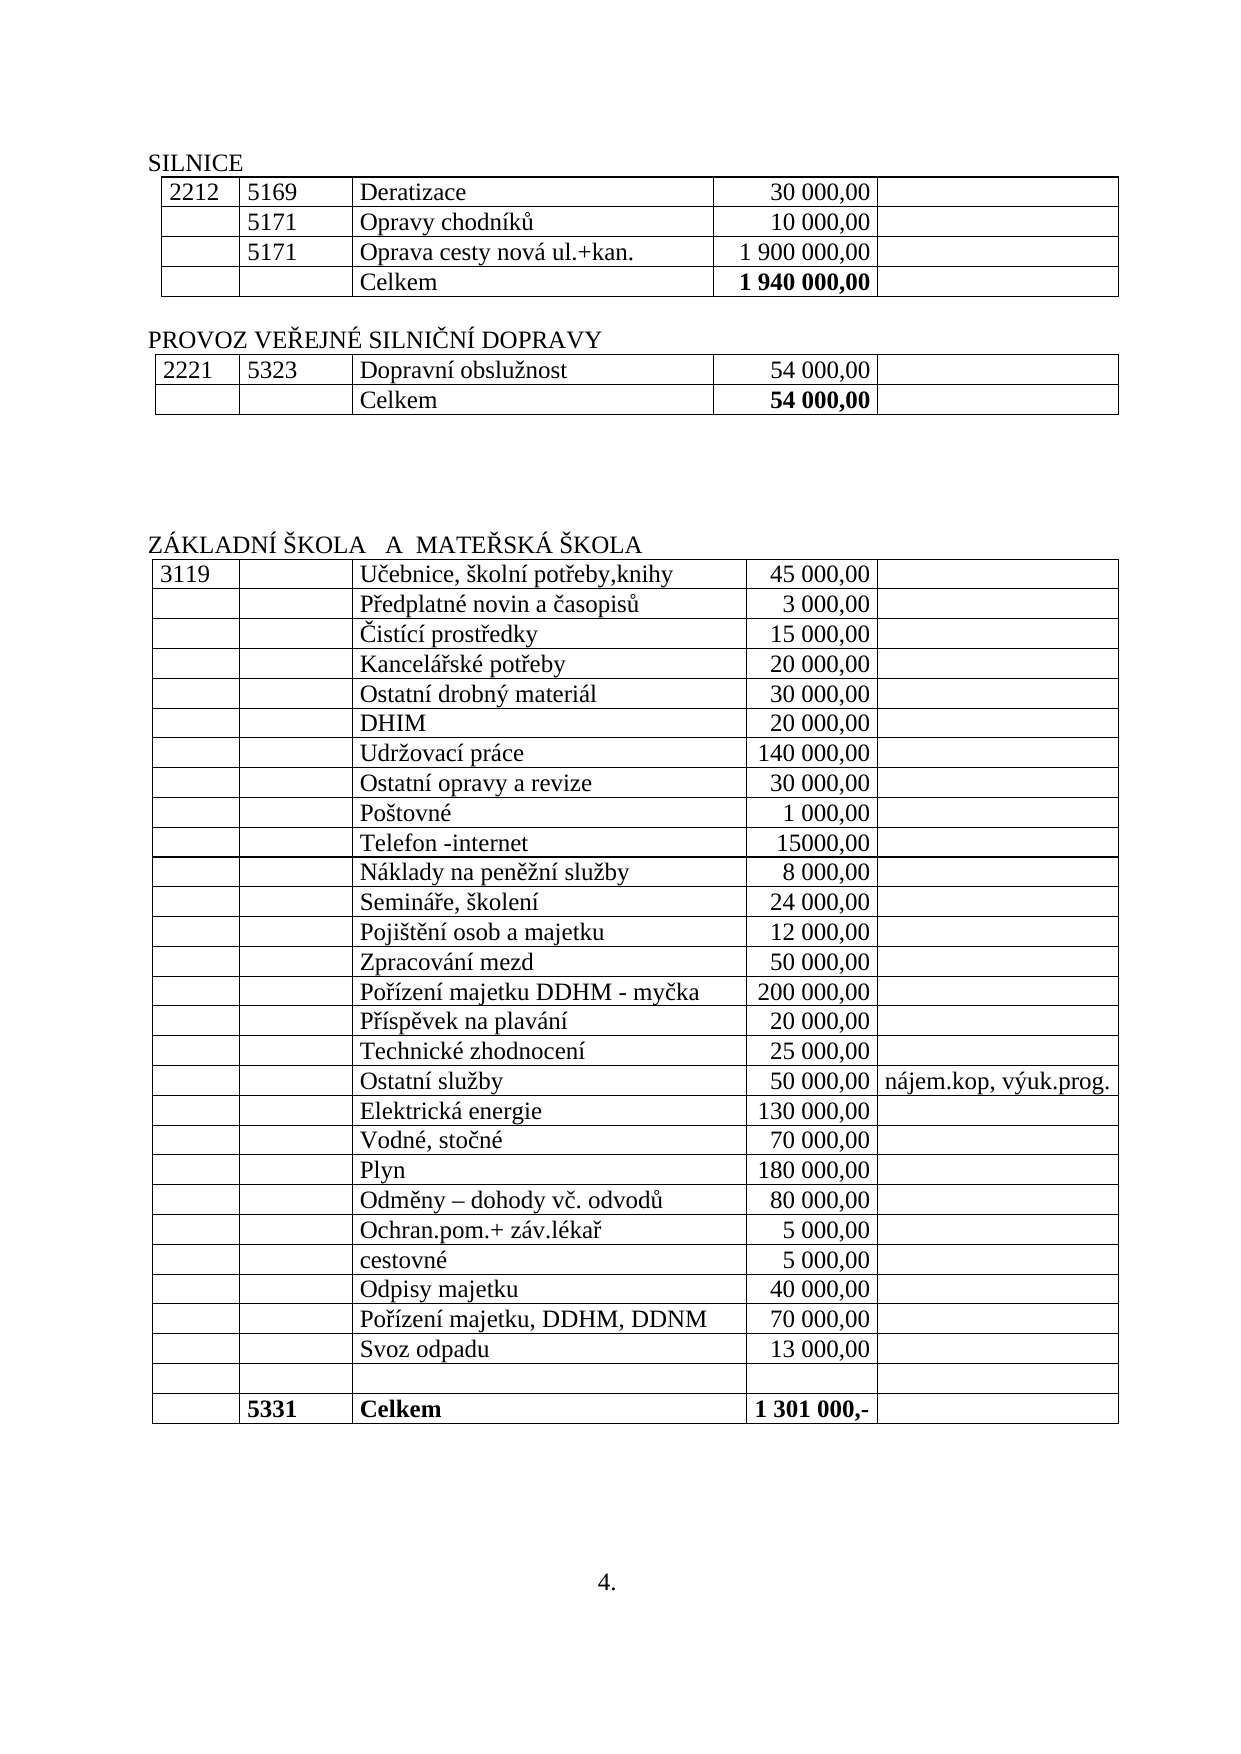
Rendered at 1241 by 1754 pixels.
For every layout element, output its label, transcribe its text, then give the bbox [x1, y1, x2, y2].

table_cell 3 000,00 [747, 589, 877, 618]
table_cell 70 000,00 [747, 1304, 877, 1333]
table_cell [240, 768, 352, 797]
table_cell [240, 887, 352, 916]
table_cell [878, 679, 1118, 707]
table_cell [153, 1215, 239, 1244]
table_cell 1 000,00 [747, 798, 877, 827]
table_cell 1 301 000,- [747, 1394, 877, 1422]
table_cell [878, 1096, 1118, 1124]
table_cell [153, 679, 239, 707]
table_cell Čistící prostředky [353, 619, 746, 648]
table_cell 25 000,00 [747, 1036, 877, 1065]
table_cell [153, 828, 239, 856]
table_cell [240, 709, 352, 737]
table_header 3119 [153, 560, 239, 588]
table_cell 30 000,00 [747, 768, 877, 797]
table_cell [240, 1096, 352, 1124]
table_cell [878, 385, 1118, 414]
table_cell 15000,00 [747, 828, 877, 856]
table_cell [878, 947, 1118, 976]
table_cell Semináře, školení [353, 887, 746, 916]
table_cell [153, 1304, 239, 1333]
table_cell 5171 [240, 237, 352, 266]
table_cell Pořízení majetku, DDHM, DDNM [353, 1304, 746, 1333]
table_cell [878, 1304, 1118, 1333]
table_cell [240, 1275, 352, 1303]
table_cell [240, 619, 352, 648]
table_cell Odpisy majetku [353, 1275, 746, 1303]
table_cell 140 000,00 [747, 738, 877, 767]
table_cell [153, 1275, 239, 1303]
table_cell [153, 1006, 239, 1035]
table_cell Technické zhodnocení [353, 1036, 746, 1065]
table_cell 70 000,00 [747, 1126, 877, 1154]
table_cell [240, 917, 352, 946]
table_cell [878, 709, 1118, 737]
table_cell 5331 [240, 1394, 352, 1422]
table_cell 13 000,00 [747, 1334, 877, 1363]
table_cell [240, 1006, 352, 1035]
table_cell [878, 1155, 1118, 1184]
table_cell [878, 1006, 1118, 1035]
table_cell 1 900 000,00 [714, 237, 877, 266]
table_cell [878, 1185, 1118, 1214]
table_header 5323 [240, 355, 352, 384]
table_cell [156, 385, 239, 414]
table_cell 10 000,00 [714, 207, 877, 236]
table_cell [153, 1126, 239, 1154]
table_cell [153, 1245, 239, 1273]
table_cell 200 000,00 [747, 977, 877, 1005]
table_cell Ochran.pom.+ záv.lékař [353, 1215, 746, 1244]
table_cell [878, 1275, 1118, 1303]
table_cell Elektrická energie [353, 1096, 746, 1124]
table_cell [153, 1394, 239, 1422]
table_cell 20 000,00 [747, 709, 877, 737]
table_cell [162, 267, 239, 296]
table_cell [240, 798, 352, 827]
table_cell 5 000,00 [747, 1215, 877, 1244]
table_cell [153, 1334, 239, 1363]
table_cell [878, 798, 1118, 827]
table_cell [240, 649, 352, 678]
table_header 54 000,00 [714, 355, 877, 384]
table_header Dopravní obslužnost [353, 355, 713, 384]
table_header [878, 355, 1118, 384]
table_cell 20 000,00 [747, 649, 877, 678]
table_cell [240, 267, 352, 296]
table_cell [240, 1036, 352, 1065]
table_cell 54 000,00 [714, 385, 877, 414]
table_cell DHIM [353, 709, 746, 737]
table_cell Ostatní drobný materiál [353, 679, 746, 707]
table_cell [240, 738, 352, 767]
table_cell [878, 207, 1118, 236]
table_cell 5 000,00 [747, 1245, 877, 1273]
table_cell 130 000,00 [747, 1096, 877, 1124]
table_cell [878, 768, 1118, 797]
text SILNICE [148, 148, 1093, 176]
table_cell [240, 1155, 352, 1184]
table_cell [353, 1364, 746, 1393]
table_cell Vodné, stočné [353, 1126, 746, 1154]
table_cell [878, 917, 1118, 946]
table_cell Náklady na peněžní služby [353, 858, 746, 886]
table_cell [240, 1126, 352, 1154]
table_cell Zpracování mezd [353, 947, 746, 976]
table_cell 180 000,00 [747, 1155, 877, 1184]
table_cell [878, 1245, 1118, 1273]
table_header 45 000,00 [747, 560, 877, 588]
table_header 2221 [156, 355, 239, 384]
table_cell [240, 589, 352, 618]
table_cell cestovné [353, 1245, 746, 1273]
table_cell [153, 768, 239, 797]
table_cell [878, 738, 1118, 767]
table_cell [878, 619, 1118, 648]
table_cell [240, 1185, 352, 1214]
table_cell 80 000,00 [747, 1185, 877, 1214]
table_cell 50 000,00 [747, 947, 877, 976]
table_cell [162, 237, 239, 266]
table_cell [153, 589, 239, 618]
text ZÁKLADNÍ ŠKOLA A MATEŘSKÁ ŠKOLA [148, 530, 1093, 558]
table_cell [153, 887, 239, 916]
table_cell [153, 1066, 239, 1095]
table_header [240, 560, 352, 588]
table_cell [240, 1334, 352, 1363]
table_cell [240, 947, 352, 976]
table_cell [153, 1155, 239, 1184]
table_cell 12 000,00 [747, 917, 877, 946]
table_cell [153, 917, 239, 946]
table_cell Oprava cesty nová ul.+kan. [353, 237, 713, 266]
table_cell 1 940 000,00 [714, 267, 877, 296]
table_cell [878, 649, 1118, 678]
table_cell [878, 267, 1118, 296]
table_cell [240, 858, 352, 886]
table_cell [878, 1364, 1118, 1393]
table_header Deratizace [353, 178, 713, 206]
table_cell [878, 1036, 1118, 1065]
table_cell 5171 [240, 207, 352, 236]
table_cell [878, 589, 1118, 618]
table_cell [240, 1215, 352, 1244]
table_cell Ostatní služby [353, 1066, 746, 1095]
table_cell [153, 709, 239, 737]
table_cell 30 000,00 [747, 679, 877, 707]
table_cell [878, 858, 1118, 886]
table_cell Pojištění osob a majetku [353, 917, 746, 946]
list 4. [148, 1567, 1093, 1596]
table_cell [878, 237, 1118, 266]
table_cell [747, 1364, 877, 1393]
table_cell [240, 679, 352, 707]
table_cell Celkem [353, 1394, 746, 1422]
table_cell Kancelářské potřeby [353, 649, 746, 678]
table_cell [153, 1096, 239, 1124]
table_cell Odměny – dohody vč. odvodů [353, 1185, 746, 1214]
table_cell [240, 977, 352, 1005]
table_cell [878, 1126, 1118, 1154]
table_cell 20 000,00 [747, 1006, 877, 1035]
table_header 2212 [162, 178, 239, 206]
table_cell Udržovací práce [353, 738, 746, 767]
table_cell Příspěvek na plavání [353, 1006, 746, 1035]
table_cell Plyn [353, 1155, 746, 1184]
table_cell [240, 1245, 352, 1273]
table_cell [153, 977, 239, 1005]
table_cell [240, 1364, 352, 1393]
table_cell 50 000,00 [747, 1066, 877, 1095]
table_cell [153, 619, 239, 648]
table_cell Opravy chodníků [353, 207, 713, 236]
table_cell [878, 1394, 1118, 1422]
table_cell Telefon -internet [353, 828, 746, 856]
table_cell [240, 828, 352, 856]
table_cell [878, 1215, 1118, 1244]
table_cell 8 000,00 [747, 858, 877, 886]
table_cell [153, 798, 239, 827]
table_cell Poštovné [353, 798, 746, 827]
table_cell [162, 207, 239, 236]
table_cell [878, 977, 1118, 1005]
table_cell [240, 1304, 352, 1333]
table_cell Předplatné novin a časopisů [353, 589, 746, 618]
table_cell Ostatní opravy a revize [353, 768, 746, 797]
table_header 5169 [240, 178, 352, 206]
table_cell [153, 1185, 239, 1214]
table_cell Svoz odpadu [353, 1334, 746, 1363]
table_cell [878, 828, 1118, 856]
table_header [878, 560, 1118, 588]
table_cell [240, 1066, 352, 1095]
table_cell [153, 649, 239, 678]
table_cell Celkem [353, 267, 713, 296]
table_cell 40 000,00 [747, 1275, 877, 1303]
table_cell Pořízení majetku DDHM - myčka [353, 977, 746, 1005]
table_cell [153, 858, 239, 886]
table_cell Celkem [353, 385, 713, 414]
text PROVOZ VEŘEJNÉ SILNIČNÍ DOPRAVY [148, 325, 1093, 354]
table_cell 24 000,00 [747, 887, 877, 916]
table_cell [153, 1364, 239, 1393]
table_header [878, 178, 1118, 206]
table_cell [878, 1334, 1118, 1363]
table_cell [878, 887, 1118, 916]
table_cell [240, 385, 352, 414]
table_cell nájem.kop, výuk.prog. [878, 1066, 1118, 1095]
table_header 30 000,00 [714, 178, 877, 206]
table_cell [153, 1036, 239, 1065]
table_header Učebnice, školní potřeby,knihy [353, 560, 746, 588]
table_cell [153, 738, 239, 767]
table_cell 15 000,00 [747, 619, 877, 648]
table_cell [153, 947, 239, 976]
